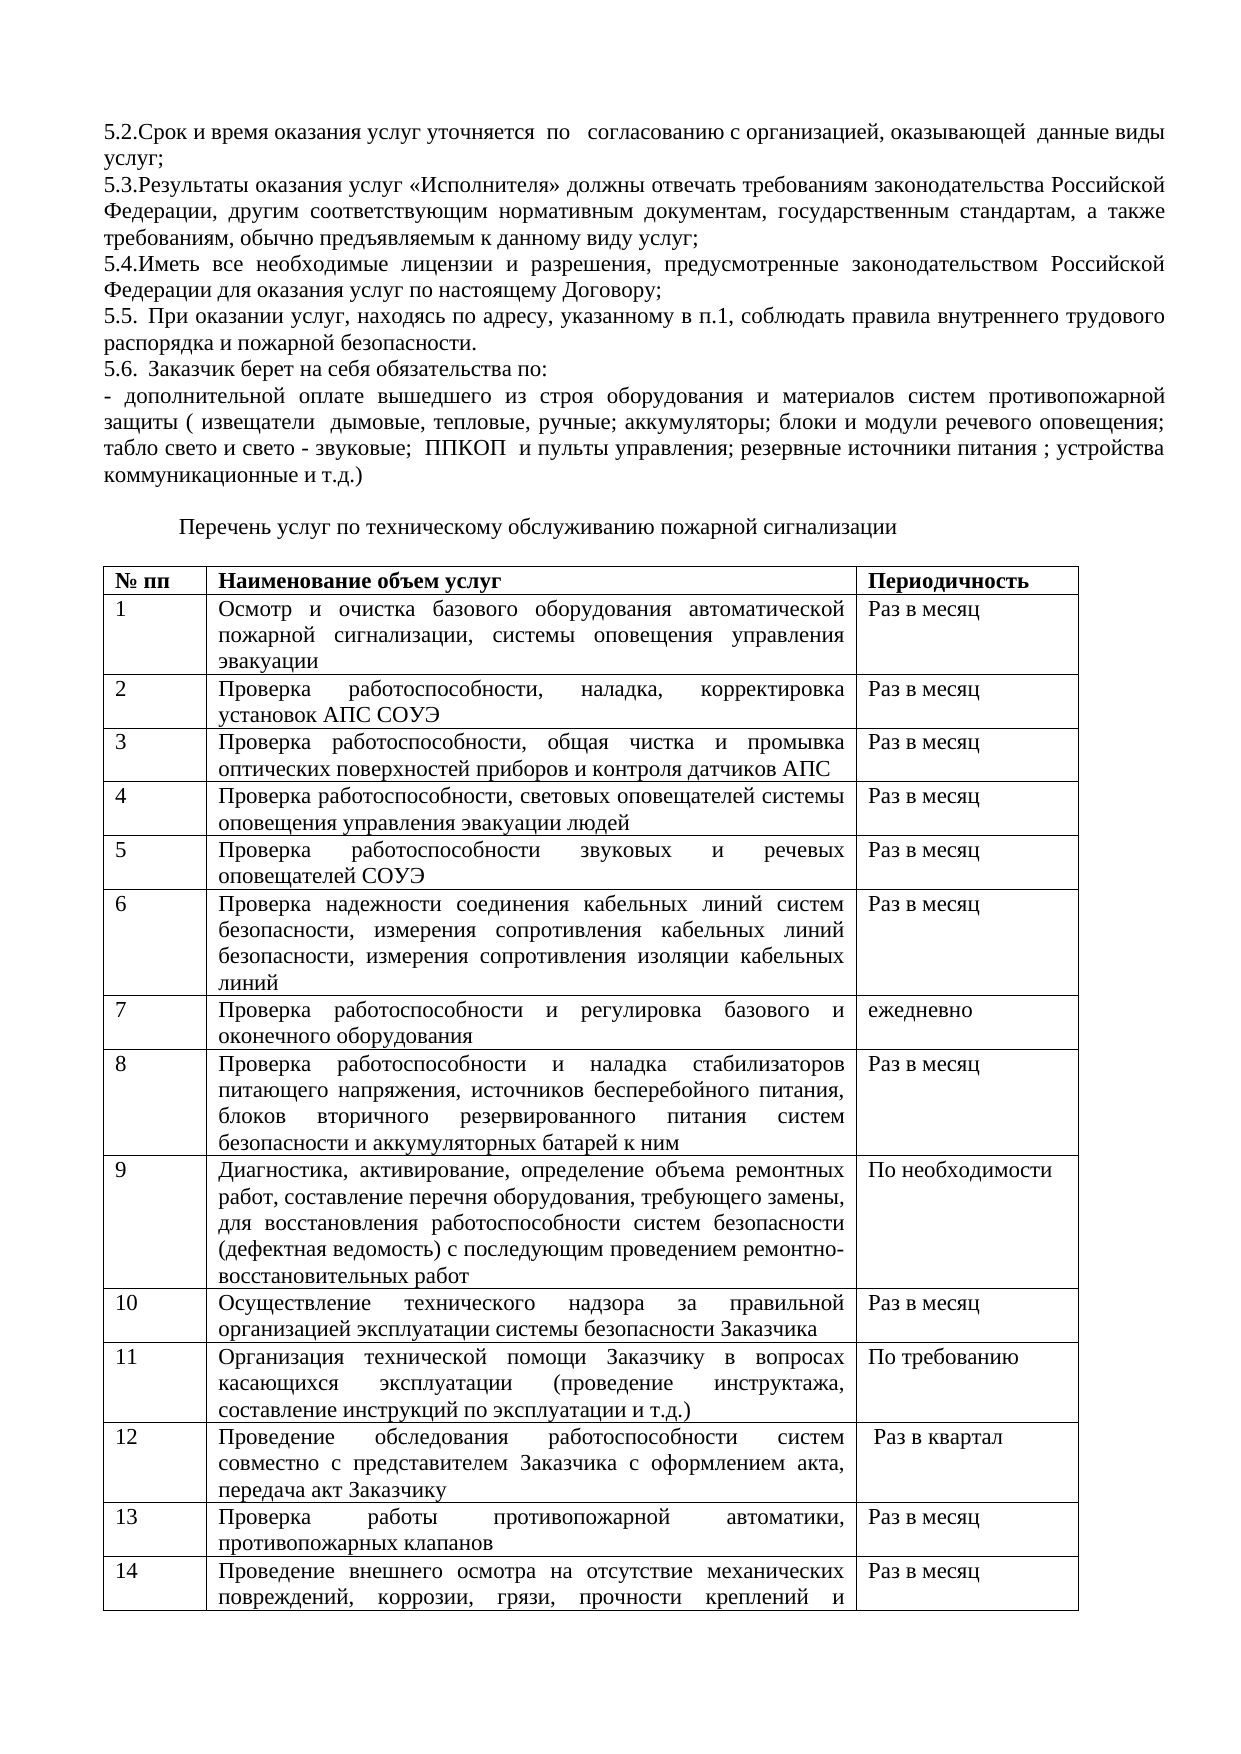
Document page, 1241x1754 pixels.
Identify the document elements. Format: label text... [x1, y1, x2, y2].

table_cell Проверка работоспособности и наладка стабилизаторов питающего напряжения, источников бесперебойного питания, блоков вторичного резервированного питания систем безопасности и аккумуляторных батарей к ним [207, 1050, 856, 1155]
table_cell Проверка работоспособности, наладка, корректировка установок АПС СОУЭ [207, 675, 856, 727]
table_cell Раз в месяц [857, 782, 1078, 835]
list Перечень услуг по техническому обслуживанию пожарной сигнализации [178, 513, 1167, 540]
table_cell Раз в месяц [857, 595, 1078, 674]
table_cell Раз в месяц [857, 836, 1078, 889]
table_header Наименование объем услуг [207, 567, 856, 593]
table_cell Раз в месяц [857, 729, 1078, 781]
table_cell 11 [104, 1343, 206, 1422]
table_cell Раз в месяц [857, 1557, 1078, 1609]
table_cell 2 [104, 675, 206, 727]
table_cell Раз в месяц [857, 675, 1078, 727]
table_cell Проверка работоспособности, световых оповещателей системы оповещения управления эвакуации людей [207, 782, 856, 835]
table_cell Проверка работоспособности и регулировка базового и оконечного оборудования [207, 996, 856, 1049]
table_cell 14 [104, 1557, 206, 1609]
table_cell 9 [104, 1156, 206, 1288]
table_cell Раз в квартал [857, 1423, 1078, 1502]
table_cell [207, 1557, 856, 1609]
table_cell Проверка работоспособности звуковых и речевых оповещателей СОУЭ [207, 836, 856, 889]
table_cell По требованию [857, 1343, 1078, 1422]
table_cell Осуществление технического надзора за правильной организацией эксплуатации системы безопасности Заказчика [207, 1289, 856, 1342]
text 5.4.Иметь все необходимые лицензии и разрешения, предусмотренные законодательством Российской Федерации для оказания услуг по настоящему Договору; [103, 250, 1167, 303]
table_cell Проверка работоспособности, общая чистка и промывка оптических поверхностей приборов и контроля датчиков АПС [207, 729, 856, 781]
table_cell Осмотр и очистка базового оборудования автоматической пожарной сигнализации, системы оповещения управления эвакуации [207, 595, 856, 674]
table_cell Раз в месяц [857, 890, 1078, 995]
table_cell Раз в месяц [857, 1503, 1078, 1556]
table_cell 4 [104, 782, 206, 835]
table_header Периодичность [857, 567, 1078, 593]
table_cell Диагностика, активирование, определение объема ремонтных работ, составление перечня оборудования, требующего замены, для восстановления работоспособности систем безопасности (дефектная ведомость) с последующим проведением ремонтно-восстановительных работ [207, 1156, 856, 1288]
table_cell 1 [104, 595, 206, 674]
text 5.3.Результаты оказания услуг «Исполнителя» должны отвечать требованиям законодательства Российской Федерации, другим соответствующим нормативным документам, государственным стандартам, а также требованиям, обычно предъявляемым к данному виду услуг; [103, 171, 1167, 250]
table_cell Организация технической помощи Заказчику в вопросах касающихся эксплуатации (проведение инструктажа, составление инструкций по эксплуатации и т.д.) [207, 1343, 856, 1422]
table_cell По необходимости [857, 1156, 1078, 1288]
table_cell 5 [104, 836, 206, 889]
table_cell 7 [104, 996, 206, 1049]
table_cell 12 [104, 1423, 206, 1502]
table_cell Проверка работы противопожарной автоматики, противопожарных клапанов [207, 1503, 856, 1556]
table_header № пп [104, 567, 206, 593]
text 5.2.Срок и время оказания услуг уточняется по согласованию с организацией, оказывающей данные виды услуг; [103, 118, 1167, 171]
table_cell 6 [104, 890, 206, 995]
table_cell 3 [104, 729, 206, 781]
list - дополнительной оплате вышедшего из строя оборудования и материалов систем противопожарной защиты ( извещатели дымовые, тепловые, ручные; аккумуляторы; блоки и модули речевого оповещения; табло свето и свето - звуковые; ППКОП и пульты управления; резервные источники питания ; устройства коммуникационные и т.д.) [103, 382, 1167, 487]
table_cell Проверка надежности соединения кабельных линий систем безопасности, измерения сопротивления кабельных линий безопасности, измерения сопротивления изоляции кабельных линий [207, 890, 856, 995]
list При оказании услуг, находясь по адресу, указанному в п.1, соблюдать правила внутреннего трудового распорядка и пожарной безопасности. [103, 303, 1167, 355]
table_cell Проведение обследования работоспособности систем совместно с представителем Заказчика с оформлением акта, передача акт Заказчику [207, 1423, 856, 1502]
table_cell 8 [104, 1050, 206, 1155]
table_cell Раз в месяц [857, 1050, 1078, 1155]
table_cell ежедневно [857, 996, 1078, 1049]
table_cell Раз в месяц [857, 1289, 1078, 1342]
table_cell 10 [104, 1289, 206, 1342]
table_cell 13 [104, 1503, 206, 1556]
list Заказчик берет на себя обязательства по: [103, 355, 1167, 382]
